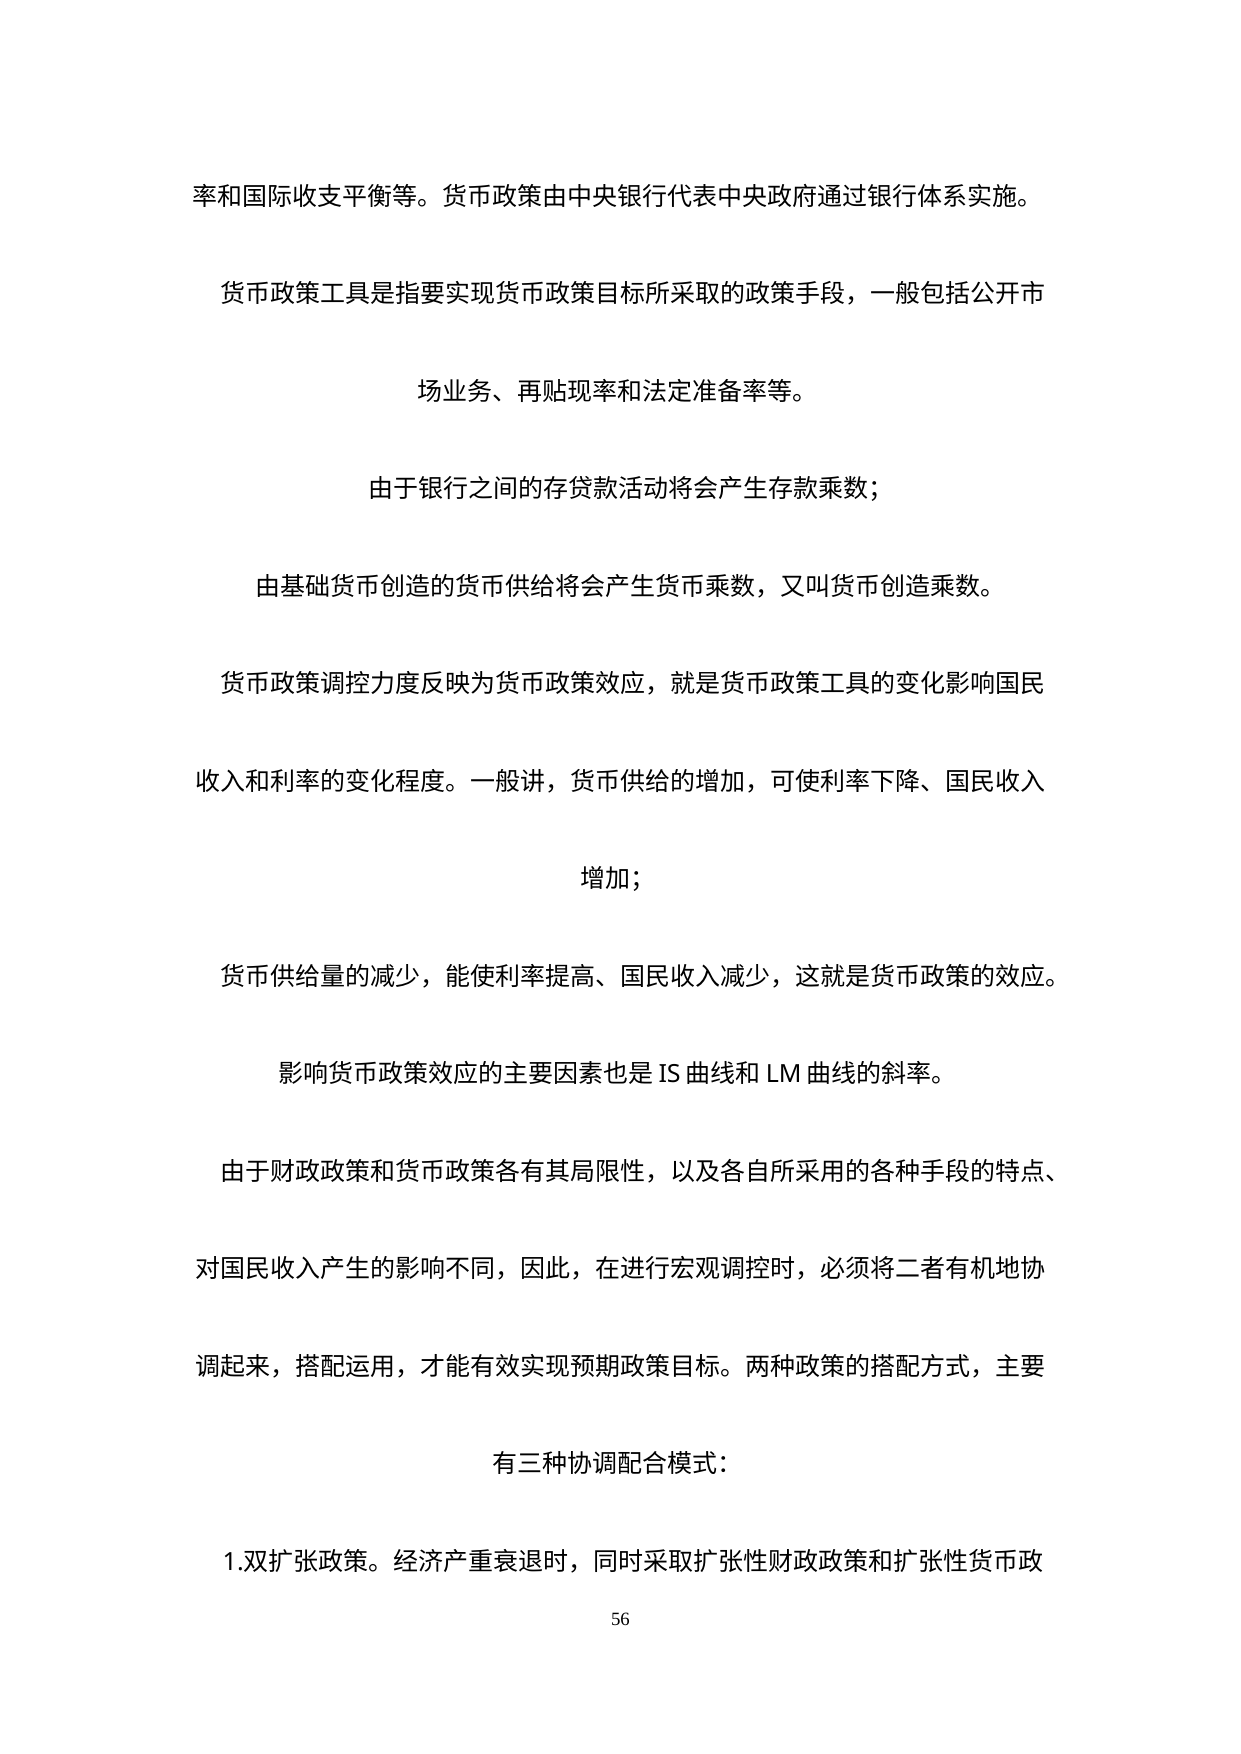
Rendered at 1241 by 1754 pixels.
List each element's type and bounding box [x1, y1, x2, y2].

list [187, 162, 1053, 1592]
